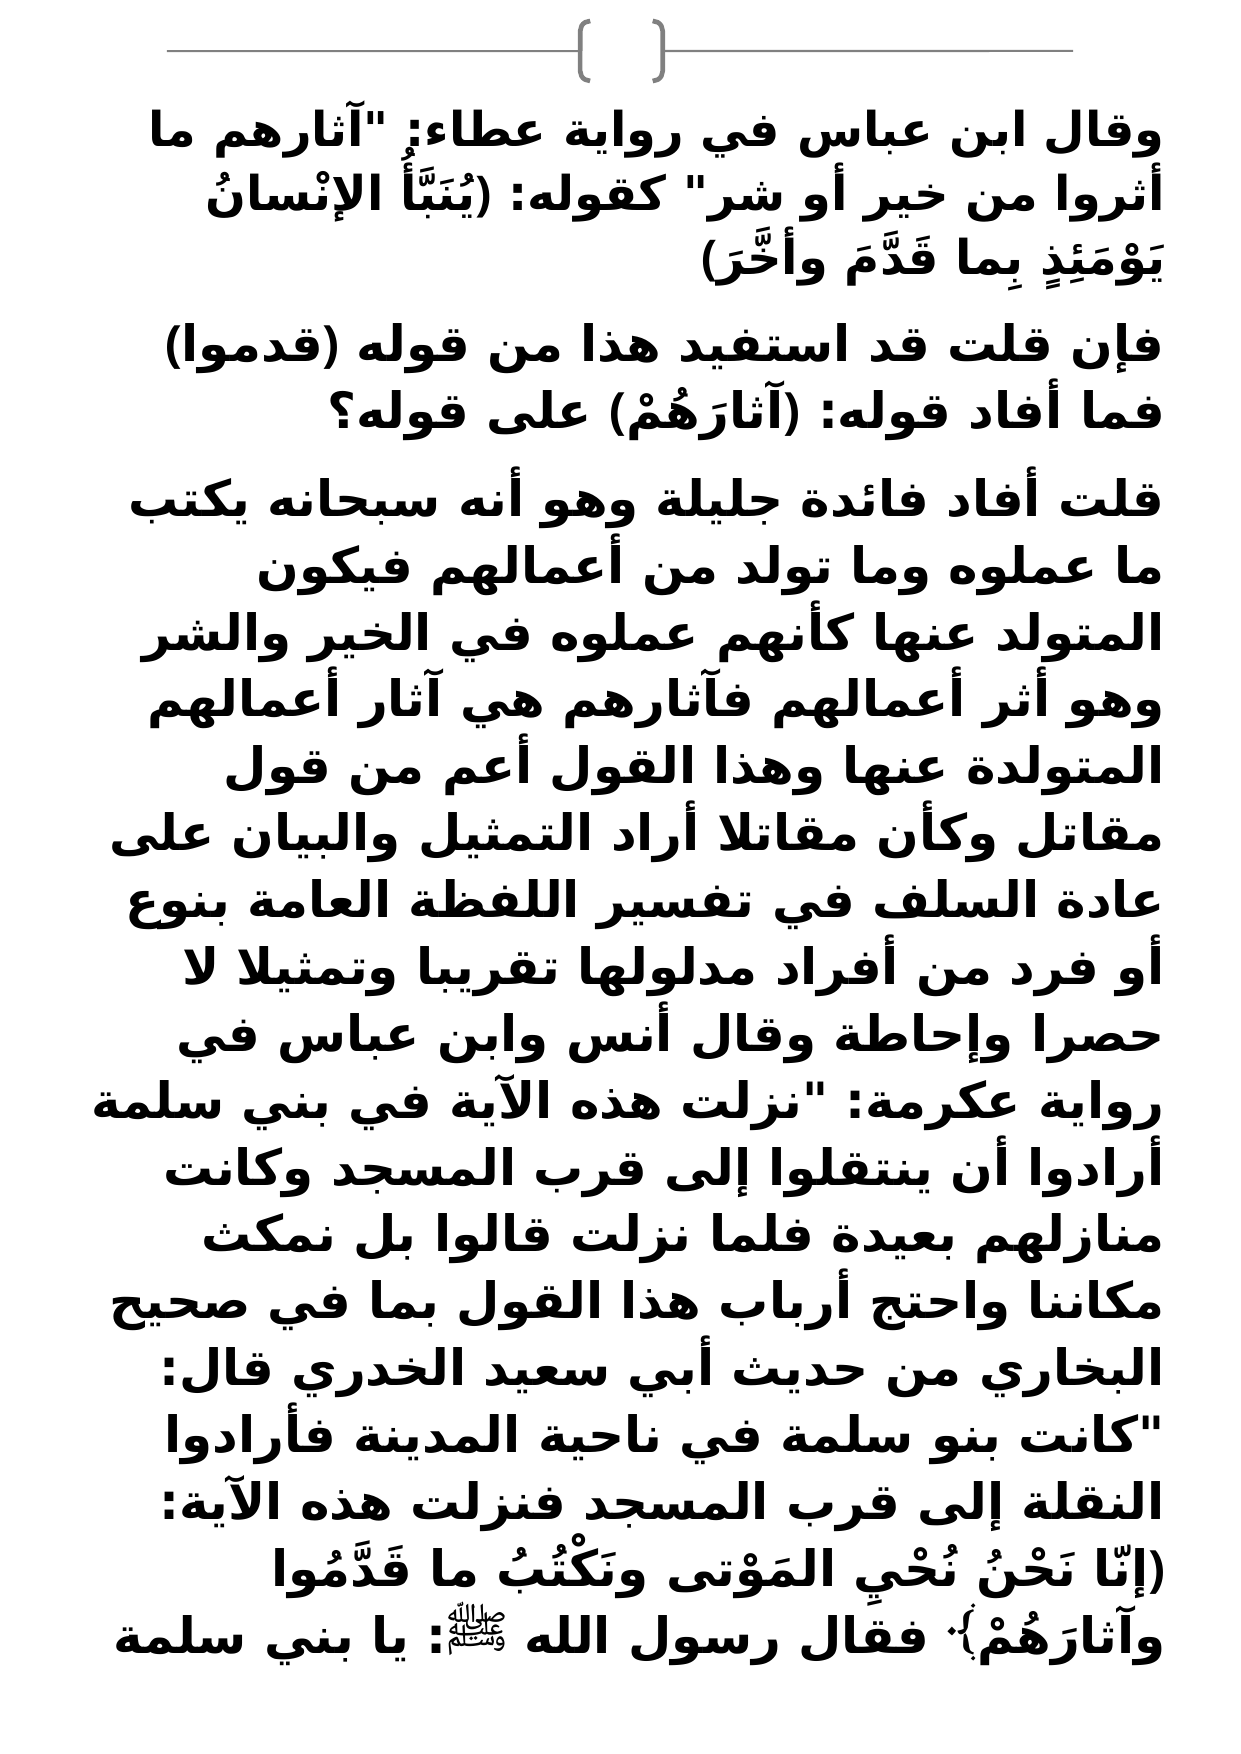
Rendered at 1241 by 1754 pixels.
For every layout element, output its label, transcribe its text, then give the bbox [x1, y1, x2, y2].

text فإن قلت قد استفيد هذا من قوله ﴿قدموا﴾ فما أفاد قوله: ﴿آثارَهُمْ﴾ على قوله؟ [75, 315, 1165, 440]
text وقال ابن عباس في رواية عطاء: "آثارهم ما أثروا من خير أو شر" كقوله: ﴿يُنَبَّأُ الإنْسانُ يَوْمَئِذٍ بِما قَدَّمَ وأخَّرَ﴾ [75, 102, 1165, 286]
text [75, 470, 1165, 1665]
